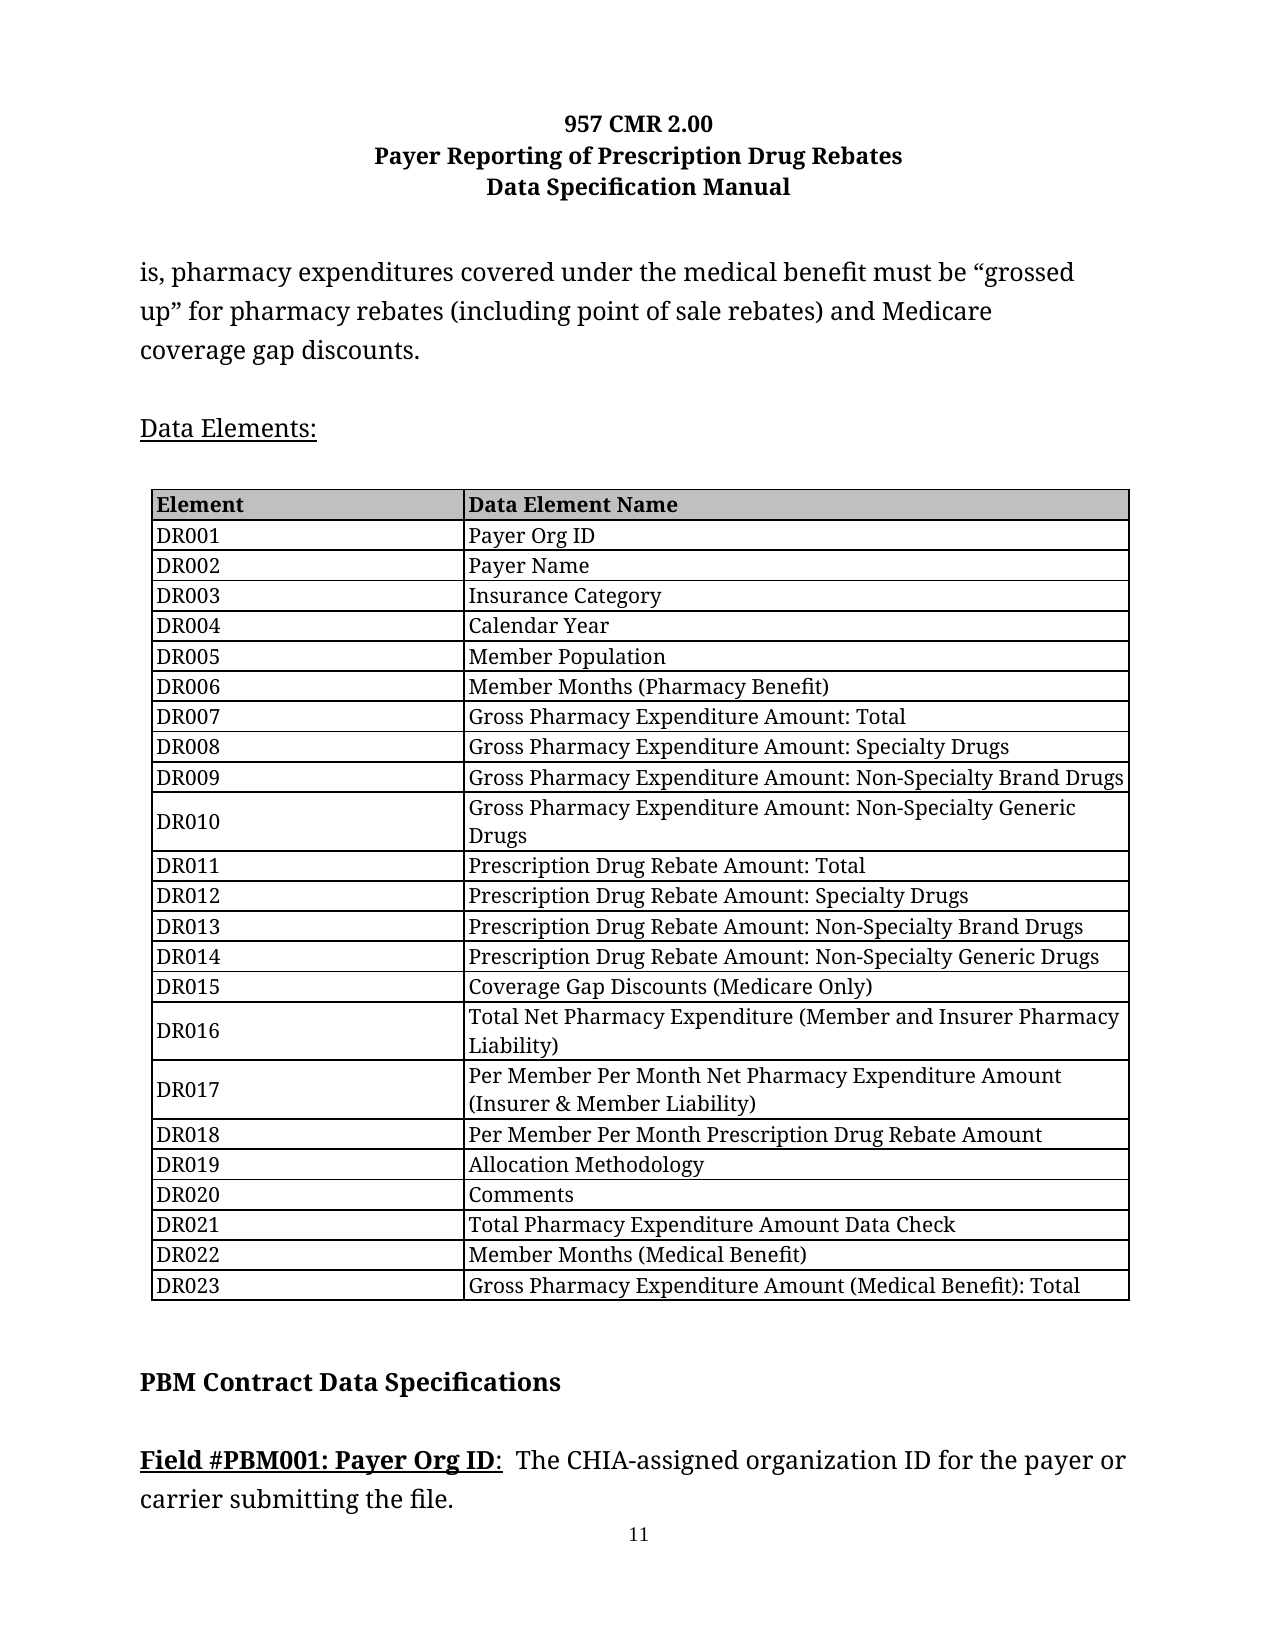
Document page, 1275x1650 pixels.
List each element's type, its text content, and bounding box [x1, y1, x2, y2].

table_cell DR013 [153, 912, 463, 940]
table_cell Gross Pharmacy Expenditure Amount (Medical Benefit): Total [465, 1271, 1128, 1299]
table_cell DR018 [153, 1120, 463, 1148]
table_cell DR010 [153, 793, 463, 850]
table_cell DR004 [153, 612, 463, 640]
table_cell DR011 [153, 852, 463, 880]
table_cell Gross Pharmacy Expenditure Amount: Total [465, 702, 1128, 731]
table_cell Prescription Drug Rebate Amount: Non-Specialty Brand Drugs [465, 912, 1128, 940]
table_cell DR015 [153, 972, 463, 1001]
table_cell Total Pharmacy Expenditure Amount Data Check [465, 1211, 1128, 1239]
table_cell DR007 [153, 702, 463, 731]
table_cell DR019 [153, 1150, 463, 1178]
table_cell DR002 [153, 551, 463, 579]
table_cell DR014 [153, 942, 463, 971]
table_cell DR003 [153, 581, 463, 610]
table_cell Prescription Drug Rebate Amount: Specialty Drugs [465, 882, 1128, 910]
table_cell DR009 [153, 763, 463, 791]
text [139, 254, 1096, 367]
table_cell Per Member Per Month Prescription Drug Rebate Amount [465, 1120, 1128, 1148]
table_cell Gross Pharmacy Expenditure Amount: Non-Specialty Brand Drugs [465, 763, 1128, 791]
table_cell Total Net Pharmacy Expenditure (Member and Insurer Pharmacy Liability) [465, 1003, 1128, 1059]
table_header Element [153, 490, 463, 519]
table_cell Gross Pharmacy Expenditure Amount: Specialty Drugs [465, 732, 1128, 761]
table_cell DR008 [153, 732, 463, 761]
list PBM Contract Data Specifications [139, 1364, 1137, 1398]
table_cell Prescription Drug Rebate Amount: Non-Specialty Generic Drugs [465, 942, 1128, 971]
table_cell Gross Pharmacy Expenditure Amount: Non-Specialty Generic Drugs [465, 793, 1128, 850]
text Data Elements: [139, 411, 1096, 445]
table_cell DR021 [153, 1211, 463, 1239]
table_cell DR012 [153, 882, 463, 910]
table_cell Allocation Methodology [465, 1150, 1128, 1178]
table_cell DR001 [153, 521, 463, 549]
table_cell Member Population [465, 642, 1128, 670]
table_cell DR023 [153, 1271, 463, 1299]
table_cell DR006 [153, 672, 463, 700]
table_cell Insurance Category [465, 581, 1128, 610]
table_cell DR017 [153, 1061, 463, 1118]
table_cell DR016 [153, 1003, 463, 1059]
table_cell Payer Org ID [465, 521, 1128, 549]
table_cell Payer Name [465, 551, 1128, 579]
table_cell Coverage Gap Discounts (Medicare Only) [465, 972, 1128, 1001]
table_header Data Element Name [465, 490, 1128, 519]
table_cell Per Member Per Month Net Pharmacy Expenditure Amount (Insurer & Member Liability) [465, 1061, 1128, 1118]
table_cell Comments [465, 1180, 1128, 1209]
table_cell DR022 [153, 1241, 463, 1269]
table_cell Member Months (Medical Benefit) [465, 1241, 1128, 1269]
table_cell Member Months (Pharmacy Benefit) [465, 672, 1128, 700]
text Field #PBM001: Payer Org ID: The CHIA-assigned organization ID for the payer or carrier submitting the file. [139, 1443, 1137, 1516]
table_cell Calendar Year [465, 612, 1128, 640]
table_cell DR005 [153, 642, 463, 670]
table_cell Prescription Drug Rebate Amount: Total [465, 852, 1128, 880]
table_cell DR020 [153, 1180, 463, 1209]
